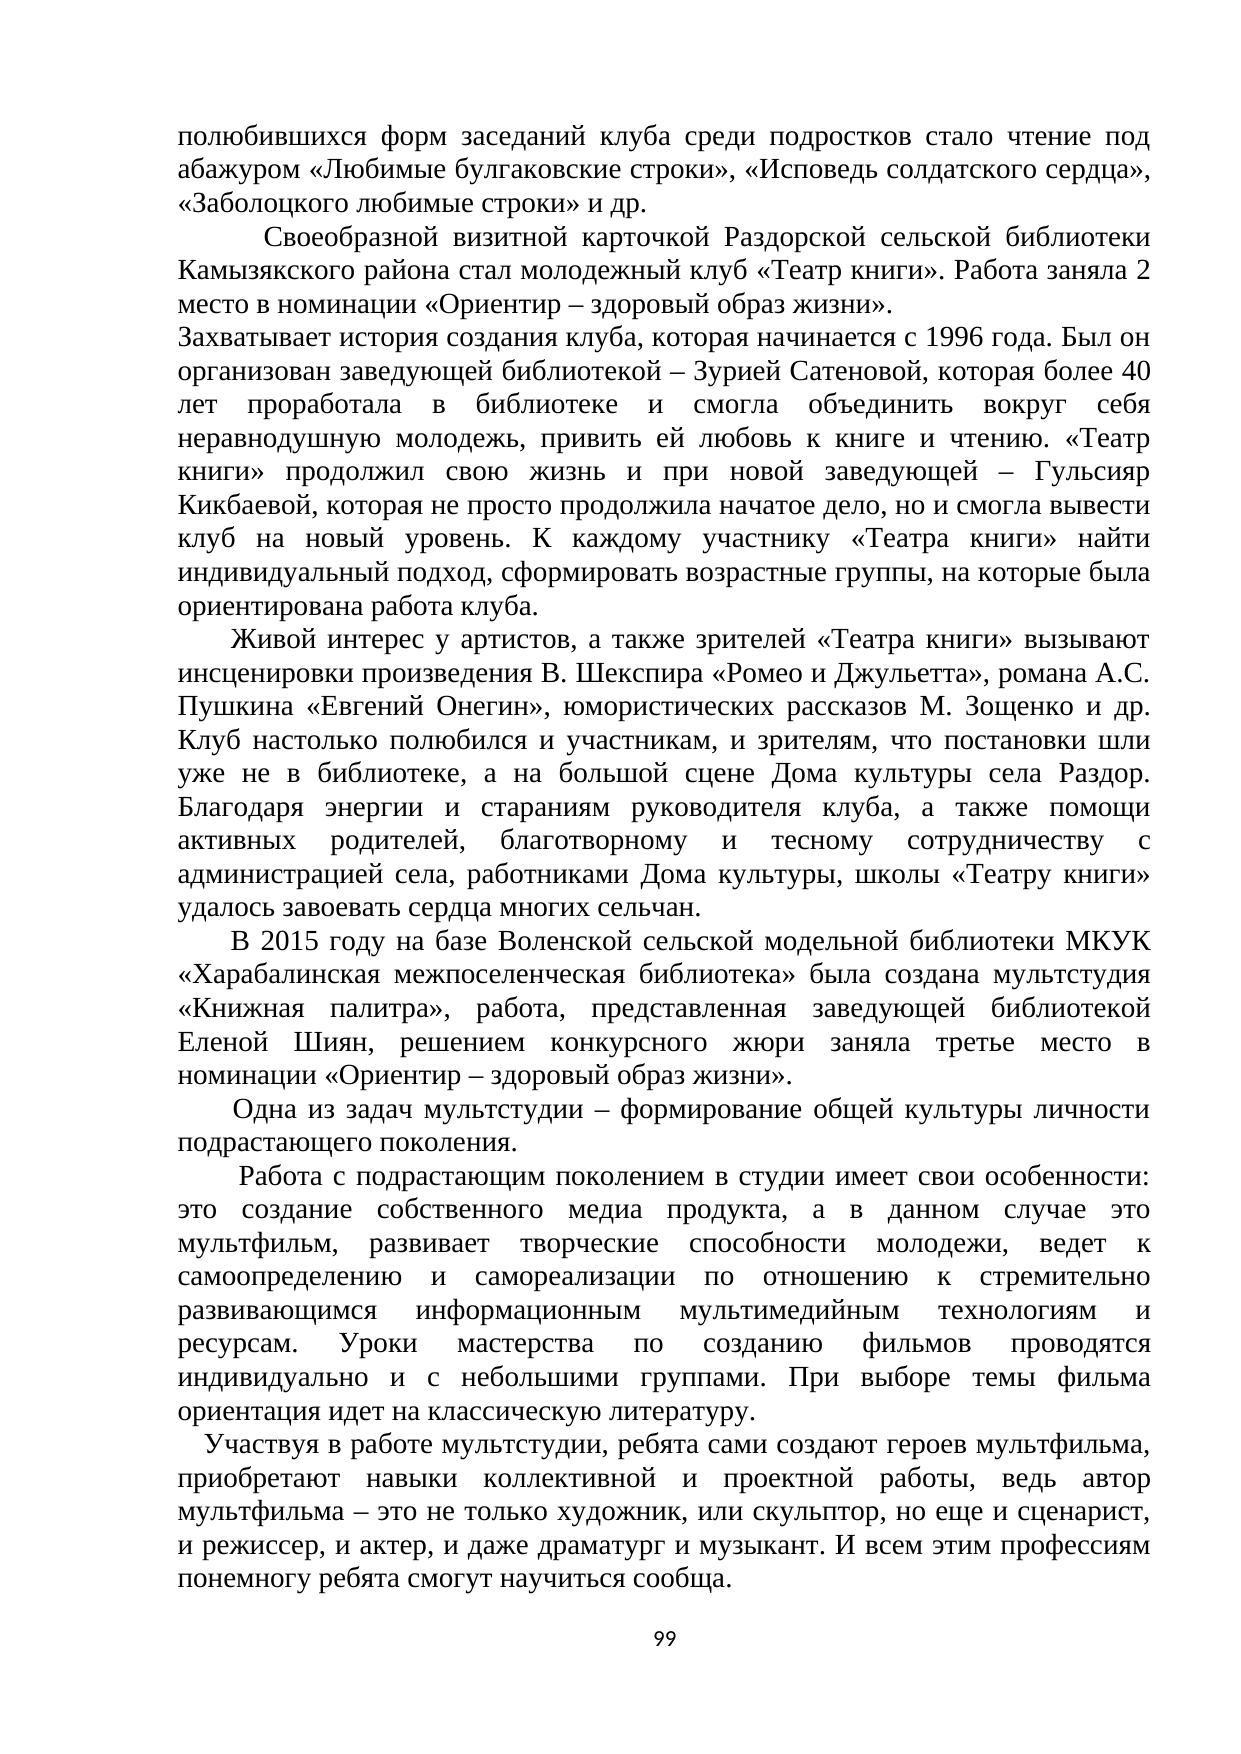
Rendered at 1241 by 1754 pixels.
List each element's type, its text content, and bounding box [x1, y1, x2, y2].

text Захватывает история создания клуба, которая начинается с 1996 года. Был он организован заведующей библиотекой – Зурией Сатеновой, которая более 40 лет проработала в библиотеке и смогла объединить вокруг себя неравнодушную молодежь, привить ей любовь к книге и чтению. «Театр книги» продолжил свою жизнь и при новой заведующей – Гульсияр Кикбаевой, которая не просто продолжила начатое дело, но и смогла вывести клуб на новый уровень. К каждому участнику «Театра книги» найти индивидуальный подход, сформировать возрастные группы, на которые была ориентирована работа клуба. [177, 319, 1152, 621]
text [177, 118, 1152, 219]
text В 2015 году на базе Воленской сельской модельной библиотеки МКУК «Харабалинская межпоселенческая библиотека» была создана мультстудия «Книжная палитра», работа, представленная заведующей библиотекой Еленой Шиян, решением конкурсного жюри заняла третье место в номинации «Ориентир – здоровый образ жизни». [177, 923, 1152, 1091]
text Работа с подрастающим поколением в студии имеет свои особенности: это создание собственного медиа продукта, а в данном случае это мультфильм, развивает творческие способности молодежи, ведет к самоопределению и самореализации по отношению к стремительно развивающимся информационным мультимедийным технологиям и ресурсам. Уроки мастерства по созданию фильмов проводятся индивидуально и с небольшими группами. При выборе темы фильма ориентация идет на классическую литературу. [177, 1158, 1152, 1426]
text Участвуя в работе мультстудии, ребята сами создают героев мультфильма, приобретают навыки коллективной и проектной работы, ведь автор мультфильма – это не только художник, или скульптор, но еще и сценарист, и режиссер, и актер, и даже драматург и музыкант. И всем этим профессиям понемногу ребята смогут научиться сообща. [177, 1426, 1152, 1594]
text Живой интерес у артистов, а также зрителей «Театра книги» вызывают инсценировки произведения В. Шекспира «Ромео и Джульетта», романа А.С. Пушкина «Евгений Онегин», юмористических рассказов М. Зощенко и др. Клуб настолько полюбился и участникам, и зрителям, что постановки шли уже не в библиотеке, а на большой сцене Дома культуры села Раздор. Благодаря энергии и стараниям руководителя клуба, а также помощи активных родителей, благотворному и тесному сотрудничеству с администрацией села, работниками Дома культуры, школы «Театру книги» удалось завоевать сердца многих сельчан. [177, 621, 1152, 923]
text Своеобразной визитной карточкой Раздорской сельской библиотеки Камызякского района стал молодежный клуб «Театр книги». Работа заняла 2 место в номинации «Ориентир – здоровый образ жизни». [177, 219, 1152, 319]
text Одна из задач мультстудии – формирование общей культуры личности подрастающего поколения. [177, 1091, 1152, 1158]
